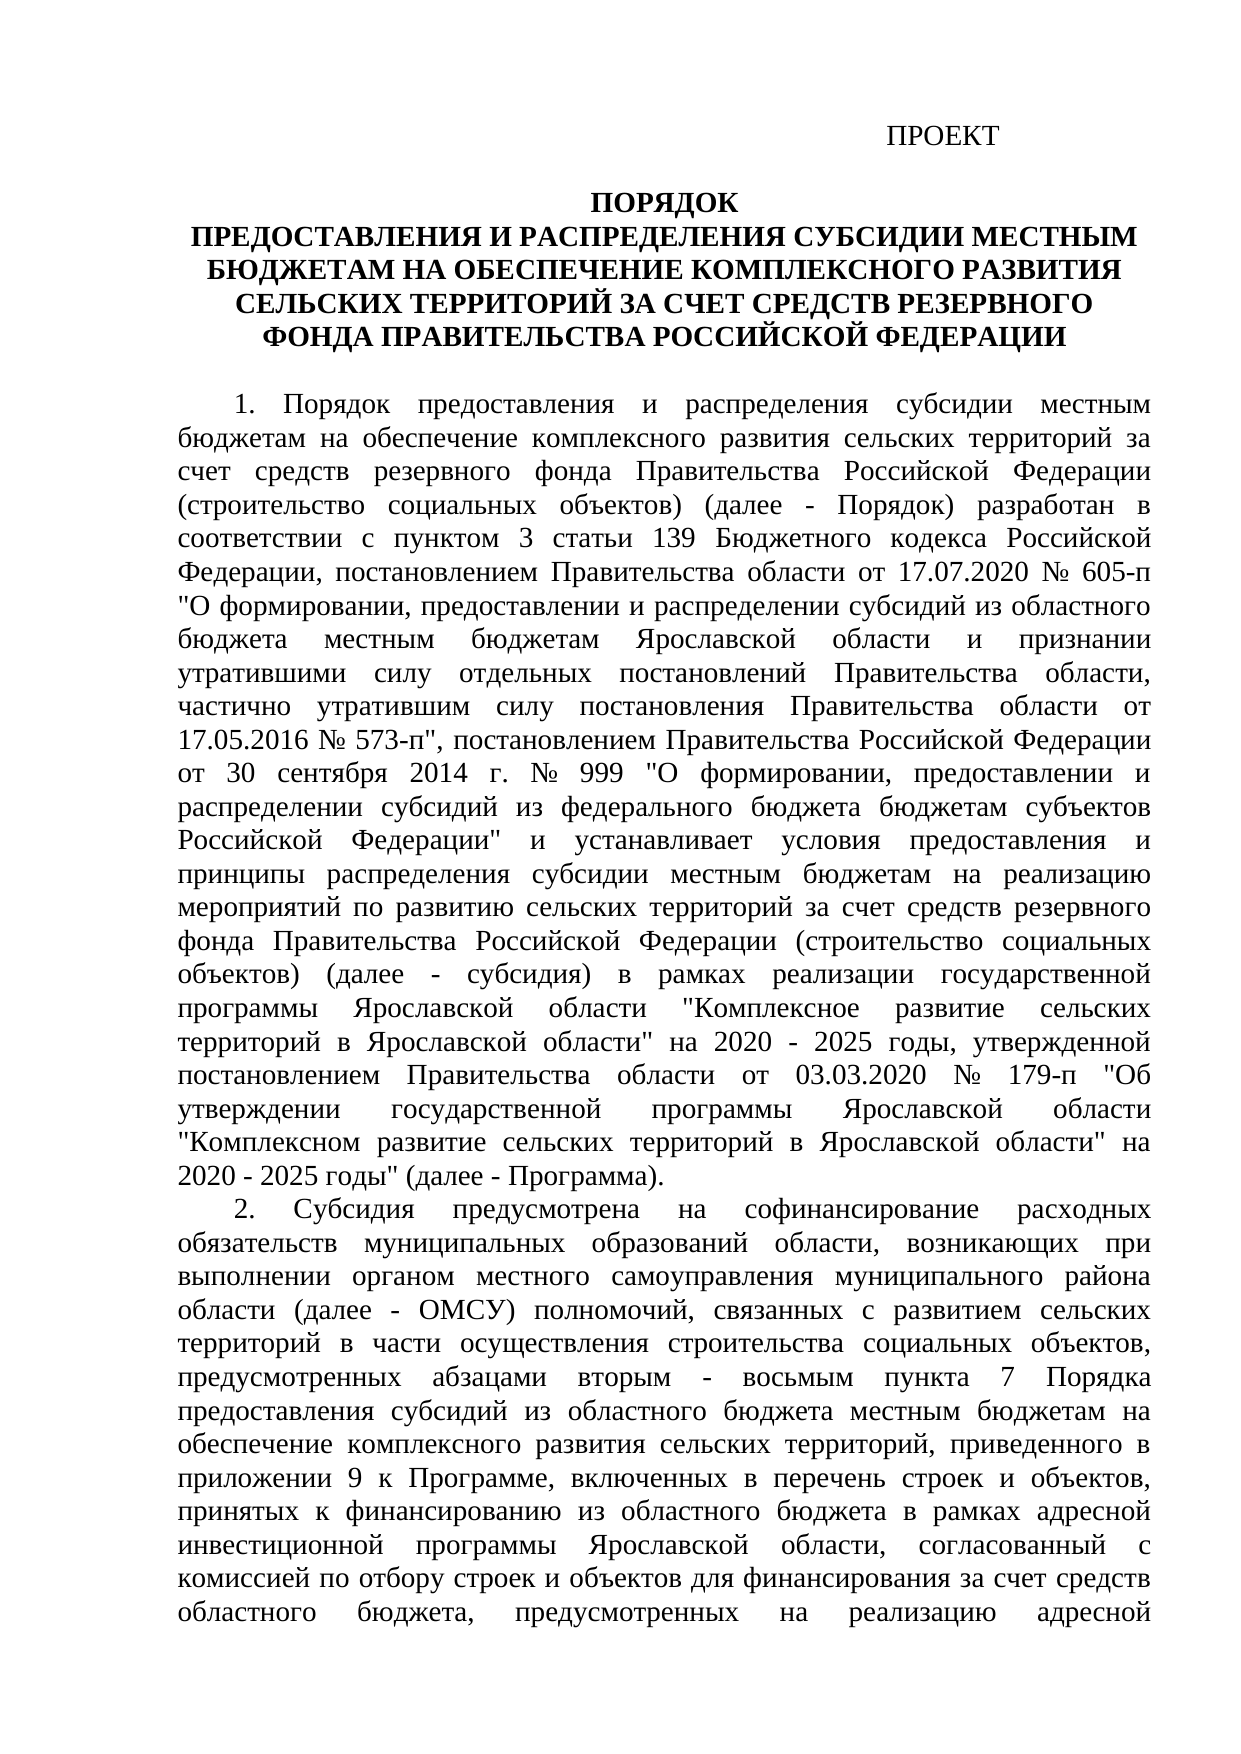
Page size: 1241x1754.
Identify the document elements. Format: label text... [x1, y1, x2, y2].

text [177, 1191, 1152, 1627]
title ПРЕДОСТАВЛЕНИЯ И РАСПРЕДЕЛЕНИЯ СУБСИДИИ МЕСТНЫМ БЮДЖЕТАМ НА ОБЕСПЕЧЕНИЕ КОМПЛЕКСНОГО РАЗВИТИЯ СЕЛЬСКИХ ТЕРРИТОРИЙ ЗА СЧЕТ СРЕДСТВ РЕЗЕРВНОГО ФОНДА ПРАВИТЕЛЬСТВА РОССИЙСКОЙ ФЕДЕРАЦИИ [177, 219, 1152, 353]
text ПРОЕКТ [177, 118, 1152, 152]
text 1. Порядок предоставления и распределения субсидии местным бюджетам на обеспечение комплексного развития сельских территорий за счет средств резервного фонда Правительства Российской Федерации (строительство социальных объектов) (далее - Порядок) разработан в соответствии с пунктом 3 статьи 139 Бюджетного кодекса Российской Федерации, постановлением Правительства области от 17.07.2020 № 605-п "О формировании, предоставлении и распределении субсидий из областного бюджета местным бюджетам Ярославской области и признании утратившими силу отдельных постановлений Правительства области, частично утратившим силу постановления Правительства области от 17.05.2016 № 573-п", постановлением Правительства Российской Федерации от 30 сентября 2014 г. № 999 "О формировании, предоставлении и распределении субсидий из федерального бюджета бюджетам субъектов Российской Федерации" и устанавливает условия предоставления и принципы распределения субсидии местным бюджетам на реализацию мероприятий по развитию сельских территорий за счет средств резервного фонда Правительства Российской Федерации (строительство социальных объектов) (далее - субсидия) в рамках реализации государственной программы Ярославской области "Комплексное развитие сельских территорий в Ярославской области" на 2020 - 2025 годы, утвержденной постановлением Правительства области от 03.03.2020 № 179-п "Об утверждении государственной программы Ярославской области "Комплексном развитие сельских территорий в Ярославской области" на 2020 - 2025 годы" (далее - Программа). [177, 386, 1152, 1191]
title ПОРЯДОК [177, 185, 1152, 219]
